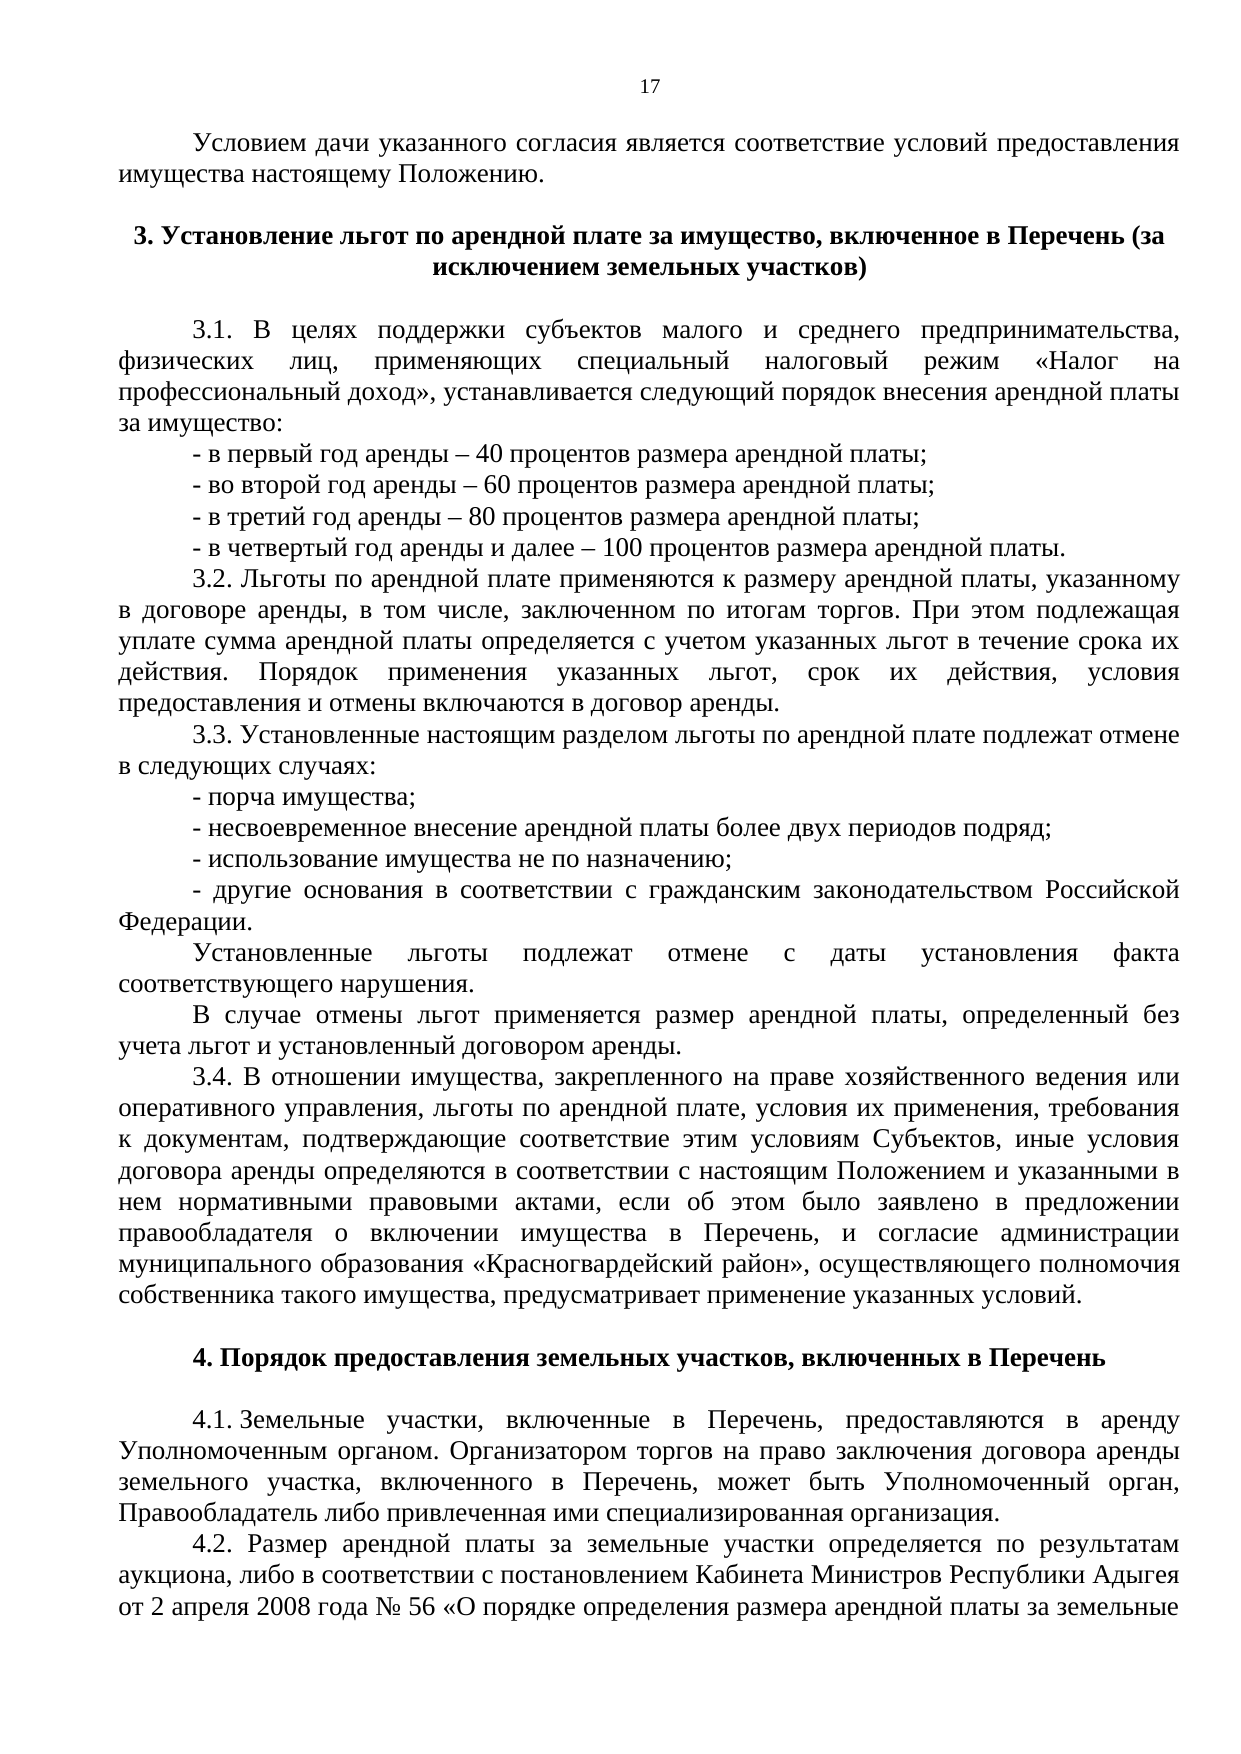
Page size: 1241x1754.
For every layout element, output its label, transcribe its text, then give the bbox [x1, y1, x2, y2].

text 3.1. В целях поддержки субъектов малого и среднего предпринимательства, физических лиц, применяющих специальный налоговый режим «Налог на профессиональный доход», устанавливается следующий порядок внесения арендной платы за имущество: [118, 313, 1181, 437]
text 3.3. Установленные настоящим разделом льготы по арендной плате подлежат отмене в следующих случаях: [118, 718, 1181, 780]
text 3. Установление льгот по арендной плате за имущество, включенное в Перечень (за исключением земельных участков) [118, 219, 1181, 282]
text - несвоевременное внесение арендной платы более двух периодов подряд; [118, 811, 1181, 842]
text - другие основания в соответствии с гражданским законодательством Российской Федерации. [118, 873, 1181, 936]
text - во второй год аренды – 60 процентов размера арендной платы; [118, 468, 1181, 500]
text 4. Порядок предоставления земельных участков, включенных в Перечень [118, 1341, 1181, 1372]
text - порча имущества; [118, 780, 1181, 811]
text - в первый год аренды – 40 процентов размера арендной платы; [118, 437, 1181, 468]
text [118, 1527, 1181, 1621]
text 3.2. Льготы по арендной плате применяются к размеру арендной платы, указанному в договоре аренды, в том числе, заключенном по итогам торгов. При этом подлежащая уплате сумма арендной платы определяется с учетом указанных льгот в течение срока их действия. Порядок применения указанных льгот, срок их действия, условия предоставления и отмены включаются в договор аренды. [118, 562, 1181, 718]
text 3.4. В отношении имущества, закрепленного на праве хозяйственного ведения или оперативного управления, льготы по арендной плате, условия их применения, требования к документам, подтверждающие соответствие этим условиям Субъектов, иные условия договора аренды определяются в соответствии с настоящим Положением и указанными в нем нормативными правовыми актами, если об этом было заявлено в предложении правообладателя о включении имущества в Перечень, и согласие администрации муниципального образования «Красногвардейский район», осуществляющего полномочия собственника такого имущества, предусматривает применение указанных условий. [118, 1060, 1181, 1309]
text - в третий год аренды – 80 процентов размера арендной платы; [118, 500, 1181, 531]
text 4.1. Земельные участки, включенные в Перечень, предоставляются в аренду Уполномоченным органом. Организатором торгов на право заключения договора аренды земельного участка, включенного в Перечень, может быть Уполномоченный орган, Правообладатель либо привлеченная ими специализированная организация. [118, 1403, 1181, 1527]
text Установленные льготы подлежат отмене с даты установления факта соответствующего нарушения. [118, 936, 1181, 998]
text В случае отмены льгот применяется размер арендной платы, определенный без учета льгот и установленный договором аренды. [118, 998, 1181, 1060]
text - использование имущества не по назначению; [118, 842, 1181, 873]
text - в четвертый год аренды и далее – 100 процентов размера арендной платы. [118, 531, 1181, 562]
text Условием дачи указанного согласия является соответствие условий предоставления имущества настоящему Положению. [118, 126, 1181, 188]
